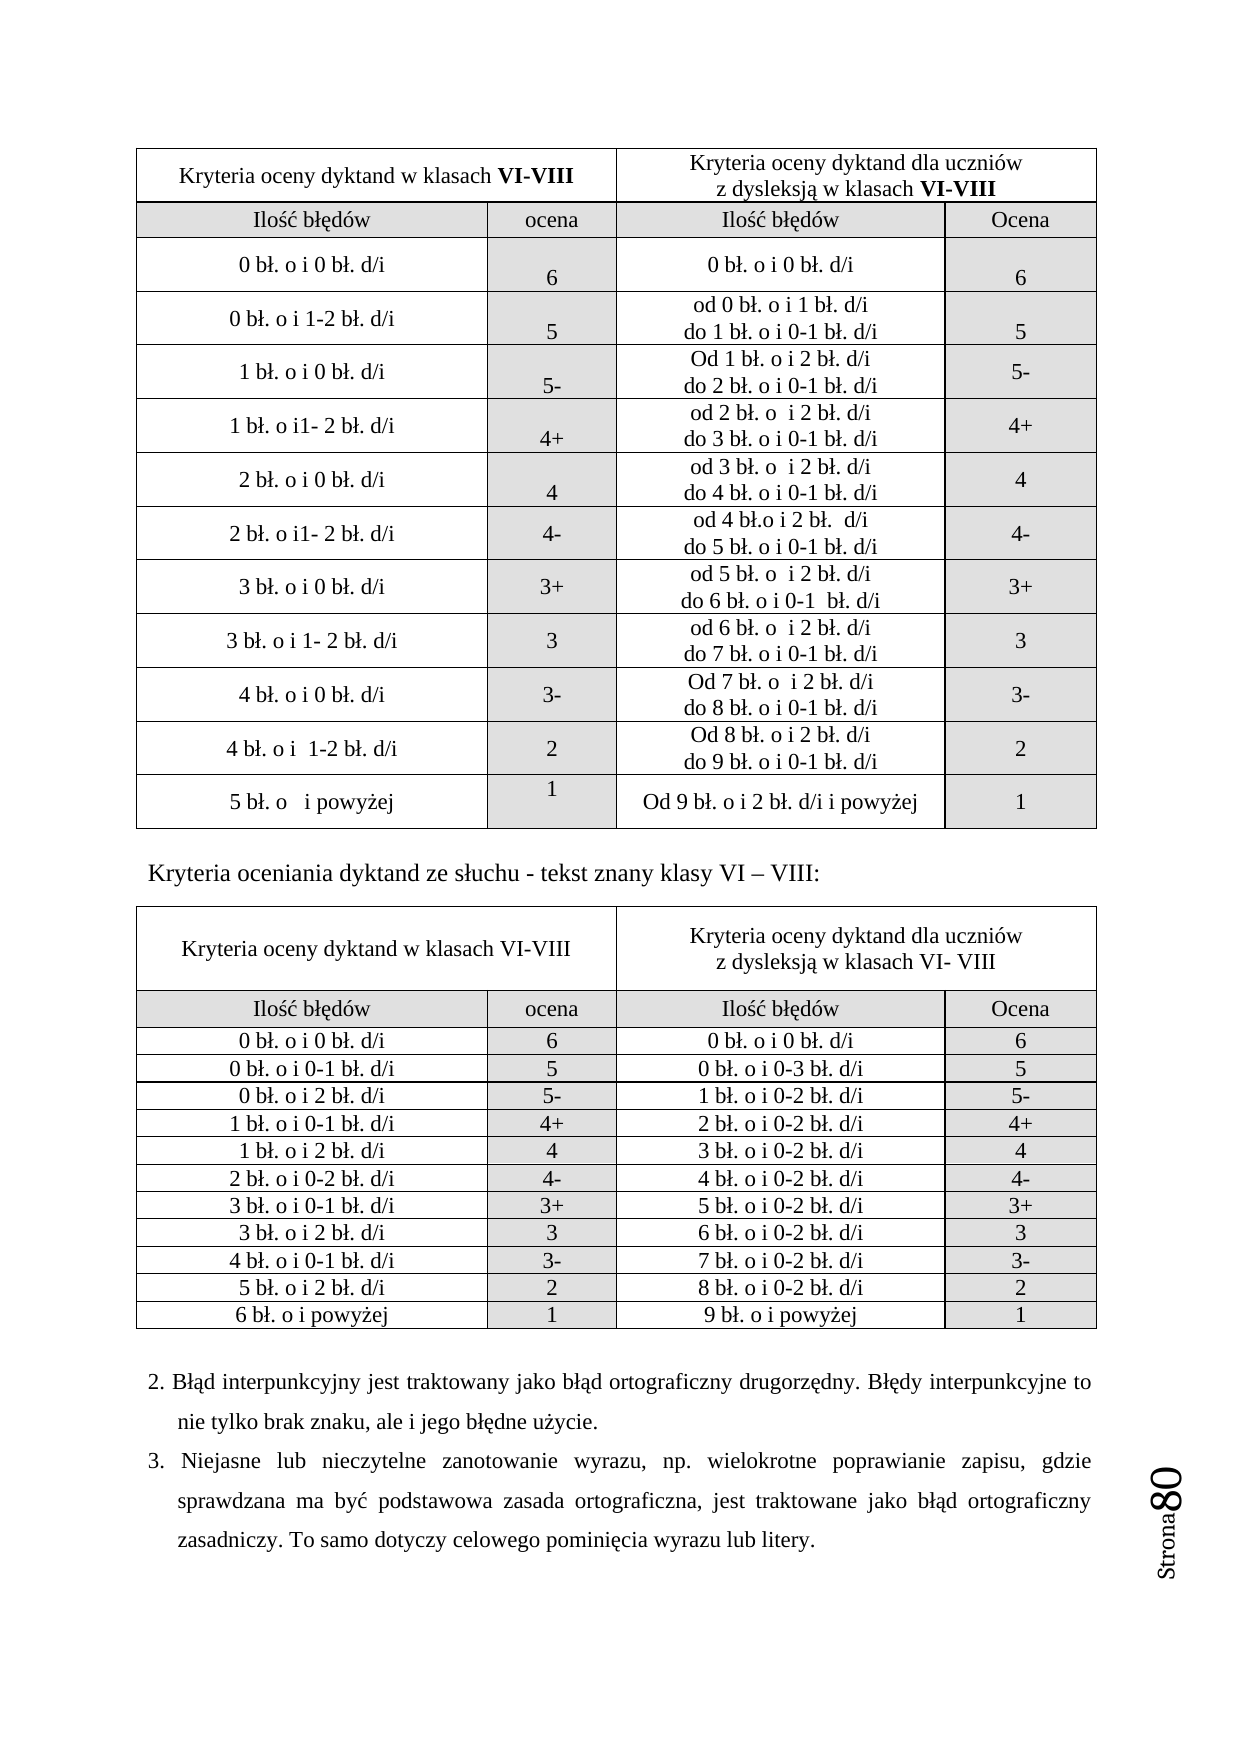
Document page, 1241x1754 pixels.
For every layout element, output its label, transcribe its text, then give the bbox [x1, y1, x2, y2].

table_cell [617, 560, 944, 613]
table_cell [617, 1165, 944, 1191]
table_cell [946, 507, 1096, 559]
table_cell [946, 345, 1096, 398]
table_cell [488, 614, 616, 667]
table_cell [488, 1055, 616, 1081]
list Kryteria oceniania dyktand ze słuchu - tekst znany klasy VI – VIII: [148, 858, 1093, 887]
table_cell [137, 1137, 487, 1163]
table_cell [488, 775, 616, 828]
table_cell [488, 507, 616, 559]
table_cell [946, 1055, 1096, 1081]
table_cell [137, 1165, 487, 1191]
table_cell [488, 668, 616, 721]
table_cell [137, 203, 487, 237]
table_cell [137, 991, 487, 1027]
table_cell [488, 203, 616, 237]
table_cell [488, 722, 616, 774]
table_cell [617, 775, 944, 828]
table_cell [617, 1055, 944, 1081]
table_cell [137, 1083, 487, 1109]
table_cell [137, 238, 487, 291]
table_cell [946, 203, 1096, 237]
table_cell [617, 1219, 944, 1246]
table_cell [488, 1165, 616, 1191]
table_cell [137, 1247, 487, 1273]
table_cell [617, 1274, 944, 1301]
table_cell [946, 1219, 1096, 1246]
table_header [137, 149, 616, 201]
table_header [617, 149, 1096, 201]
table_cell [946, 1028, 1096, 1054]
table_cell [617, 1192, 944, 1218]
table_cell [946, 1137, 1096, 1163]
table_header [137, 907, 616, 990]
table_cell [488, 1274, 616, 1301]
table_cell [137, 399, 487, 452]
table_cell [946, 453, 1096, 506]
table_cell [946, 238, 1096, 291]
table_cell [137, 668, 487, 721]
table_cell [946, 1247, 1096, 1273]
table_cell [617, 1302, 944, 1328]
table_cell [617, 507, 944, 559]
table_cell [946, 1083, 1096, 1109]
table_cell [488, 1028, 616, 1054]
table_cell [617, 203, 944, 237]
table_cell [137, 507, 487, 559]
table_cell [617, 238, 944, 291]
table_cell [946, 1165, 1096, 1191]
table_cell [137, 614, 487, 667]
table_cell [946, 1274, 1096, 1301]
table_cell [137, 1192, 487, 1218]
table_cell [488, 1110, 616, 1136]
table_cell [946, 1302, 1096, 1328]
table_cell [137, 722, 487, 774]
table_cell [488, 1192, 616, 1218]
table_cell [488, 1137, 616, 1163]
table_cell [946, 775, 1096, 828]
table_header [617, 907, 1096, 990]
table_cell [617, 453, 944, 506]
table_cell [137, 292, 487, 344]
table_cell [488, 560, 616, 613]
text 2. Błąd interpunkcyjny jest traktowany jako błąd ortograficzny drugorzędny. Błędy interpunkcyjne to nie tylko brak znaku, ale i jego błędne użycie. [148, 1368, 1093, 1434]
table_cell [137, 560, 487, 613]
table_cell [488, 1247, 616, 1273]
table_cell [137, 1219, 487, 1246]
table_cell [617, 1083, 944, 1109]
text 3. Niejasne lub nieczytelne zanotowanie wyrazu, np. wielokrotne poprawianie zapisu, gdzie sprawdzana ma być podstawowa zasada ortograficzna, jest traktowane jako błąd ortograficzny zasadniczy. To samo dotyczy celowego pominięcia wyrazu lub litery. [148, 1447, 1093, 1553]
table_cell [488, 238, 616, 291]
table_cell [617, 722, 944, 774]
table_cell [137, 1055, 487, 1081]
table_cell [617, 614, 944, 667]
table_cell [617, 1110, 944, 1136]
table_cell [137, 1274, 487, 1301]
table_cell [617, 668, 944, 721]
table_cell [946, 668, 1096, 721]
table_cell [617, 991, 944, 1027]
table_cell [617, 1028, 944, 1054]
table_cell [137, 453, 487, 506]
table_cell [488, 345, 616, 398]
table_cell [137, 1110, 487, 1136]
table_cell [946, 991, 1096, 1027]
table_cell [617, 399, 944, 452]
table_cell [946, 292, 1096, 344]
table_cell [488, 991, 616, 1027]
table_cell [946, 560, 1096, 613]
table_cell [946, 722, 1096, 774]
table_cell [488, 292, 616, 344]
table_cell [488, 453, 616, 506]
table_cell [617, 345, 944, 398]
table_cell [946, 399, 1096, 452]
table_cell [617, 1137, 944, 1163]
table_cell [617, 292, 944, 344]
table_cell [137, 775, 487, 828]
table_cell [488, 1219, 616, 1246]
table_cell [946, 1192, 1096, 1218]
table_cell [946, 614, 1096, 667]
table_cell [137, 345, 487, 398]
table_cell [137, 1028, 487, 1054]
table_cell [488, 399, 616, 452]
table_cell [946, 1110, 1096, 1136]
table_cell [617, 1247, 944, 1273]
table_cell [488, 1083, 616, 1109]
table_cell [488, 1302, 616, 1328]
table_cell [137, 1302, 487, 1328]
